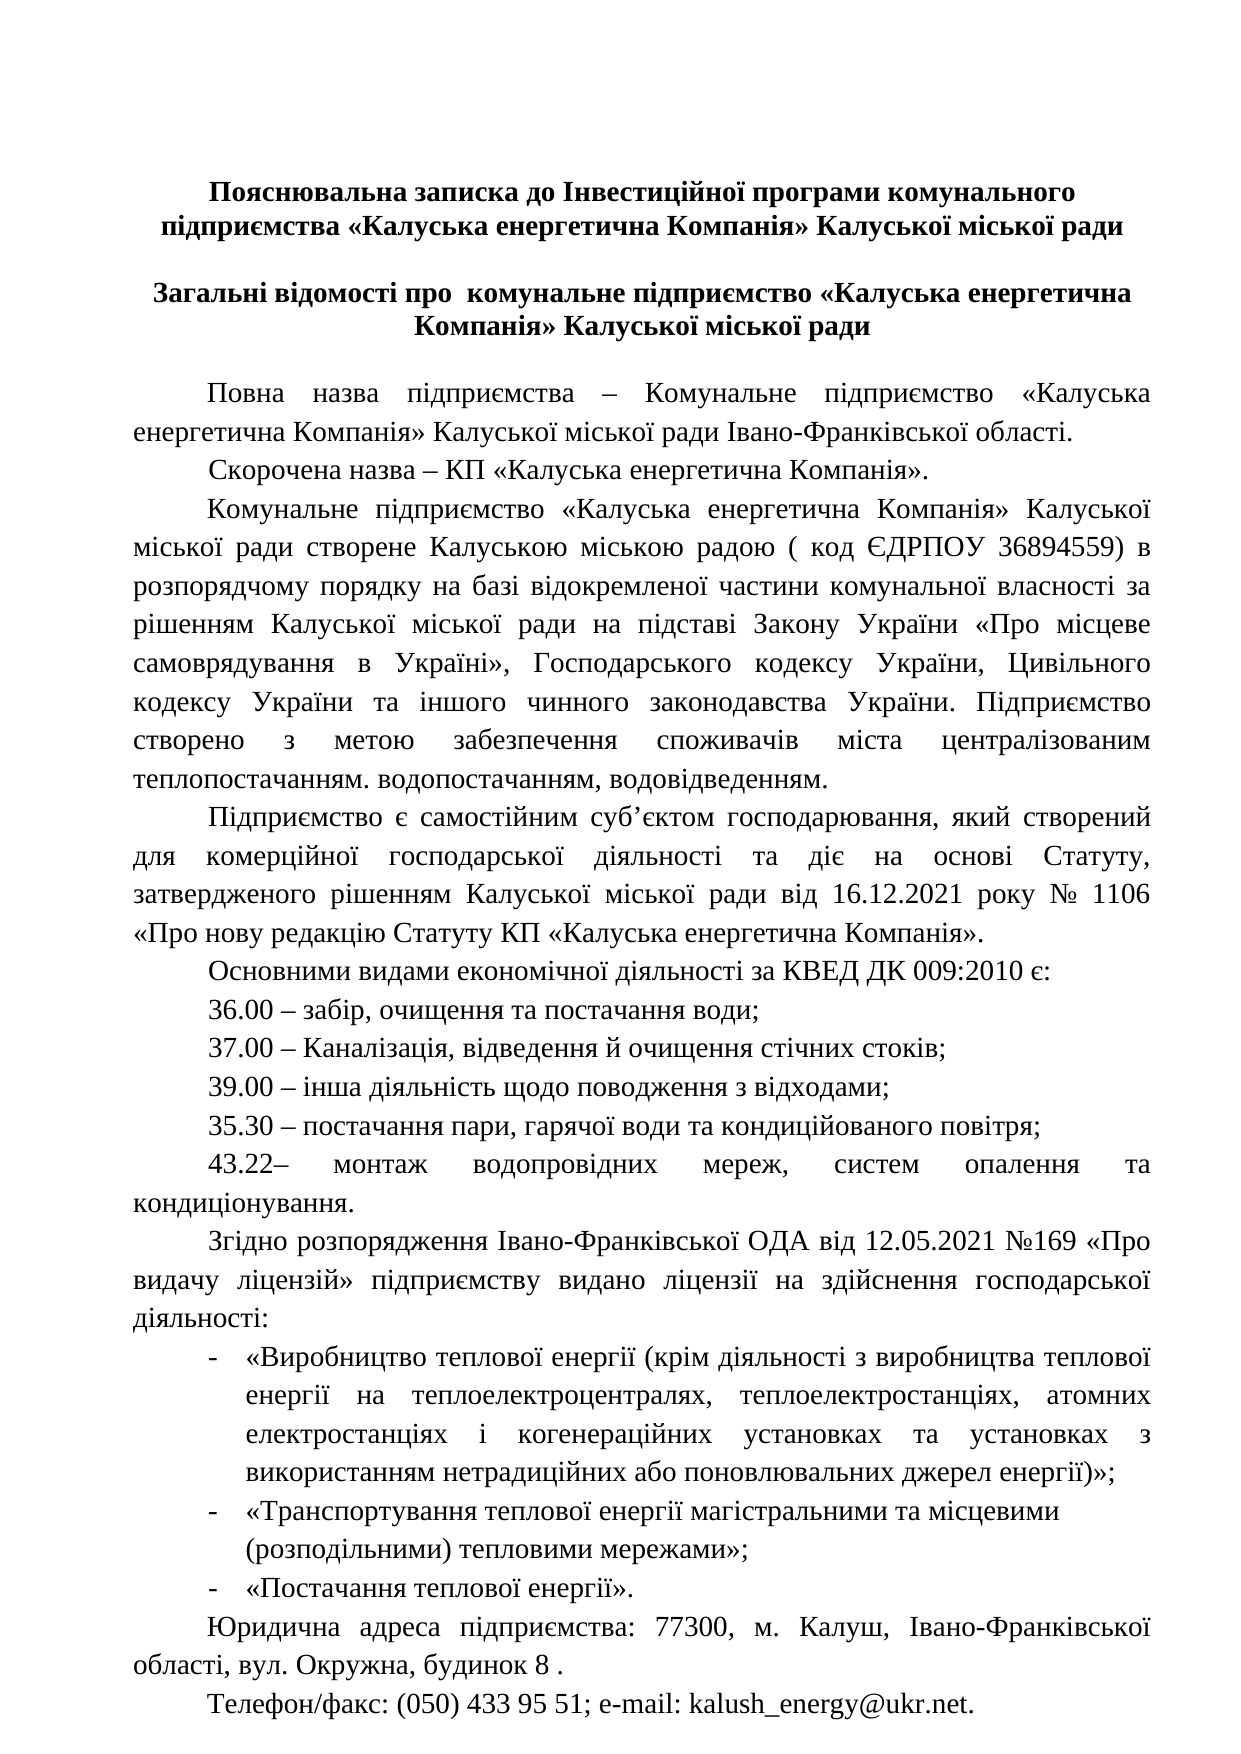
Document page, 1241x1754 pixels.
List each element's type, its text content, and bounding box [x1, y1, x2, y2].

text 36.00 – забір, очищення та постачання води; [133, 992, 1152, 1026]
list «Виробництво теплової енергії (крім діяльності з виробництва теплової енергії на теплоелектроцентралях, теплоелектростанціях, атомних електростанціях і когенераційних установках та установках з використанням нетрадиційних або поновлювальних джерел енергії)»; [208, 1339, 1152, 1488]
text Юридична адреса підприємства: 77300, м. Калуш, Івано-Франківської області, вул. Окружна, будинок 8 . [133, 1609, 1152, 1681]
text Згідно розпорядження Івано-Франківської ОДА від 12.05.2021 №169 «Про видачу ліцензій» підприємству видано ліцензії на здійснення господарської діяльності: [133, 1223, 1152, 1334]
text Скорочена назва – КП «Калуська енергетична Компанія». [133, 452, 1152, 486]
text Пояснювальна записка до Інвестиційної програми комунального підприємства «Калуська енергетична Компанія» Калуської міської ради [133, 174, 1152, 241]
text 37.00 – Каналізація, відведення й очищення стічних стоків; [133, 1031, 1152, 1064]
text 35.30 – постачання пари, гарячої води та кондиційованого повітря; [133, 1108, 1152, 1141]
text (розподільними) тепловими мережами»; [245, 1532, 1152, 1565]
text Комунальне підприємство «Калуська енергетична Компанія» Калуської міської ради створене Калуською міською радою ( код ЄДРПОУ 36894559) в розпорядчому порядку на базі відокремленої частини комунальної власності за рішенням Калуської міської ради на підставі Закону України «Про місцеве самоврядування в Україні», Господарського кодексу України, Цивільного кодексу України та іншого чинного законодавства України. Підприємство створено з метою забезпечення споживачів міста централізованим теплопостачанням. водопостачанням, водовідведенням. [133, 491, 1152, 794]
text Загальні відомості про комунальне підприємство «Калуська енергетична Компанія» Калуської міської ради [133, 275, 1152, 342]
list «Постачання теплової енергії». [208, 1570, 1152, 1604]
text Підприємство є самостійним суб’єктом господарювання, який створений для комерційної господарської діяльності та діє на основі Статуту, затвердженого рішенням Калуської міської ради від 16.12.2021 року № 1106 «Про нову редакцію Статуту КП «Калуська енергетична Компанія». [133, 799, 1152, 948]
text 39.00 – інша діяльність щодо поводження з відходами; [133, 1069, 1152, 1103]
text Основними видами економічної діяльності за КВЕД ДК 009:2010 є: [133, 953, 1152, 987]
text Повна назва підприємства – Комунальне підприємство «Калуська енергетична Компанія» Калуської міської ради Івано-Франківської області. [133, 375, 1152, 447]
text Телефон/факс: (050) 433 95 51; e-mail: kalush_energy@ukr.net. [133, 1686, 1152, 1719]
text 43.22– монтаж водопровідних мереж, систем опалення та кондиціонування. [133, 1146, 1152, 1218]
list «Транспортування теплової енергії магістральними та місцевими [208, 1493, 1152, 1527]
